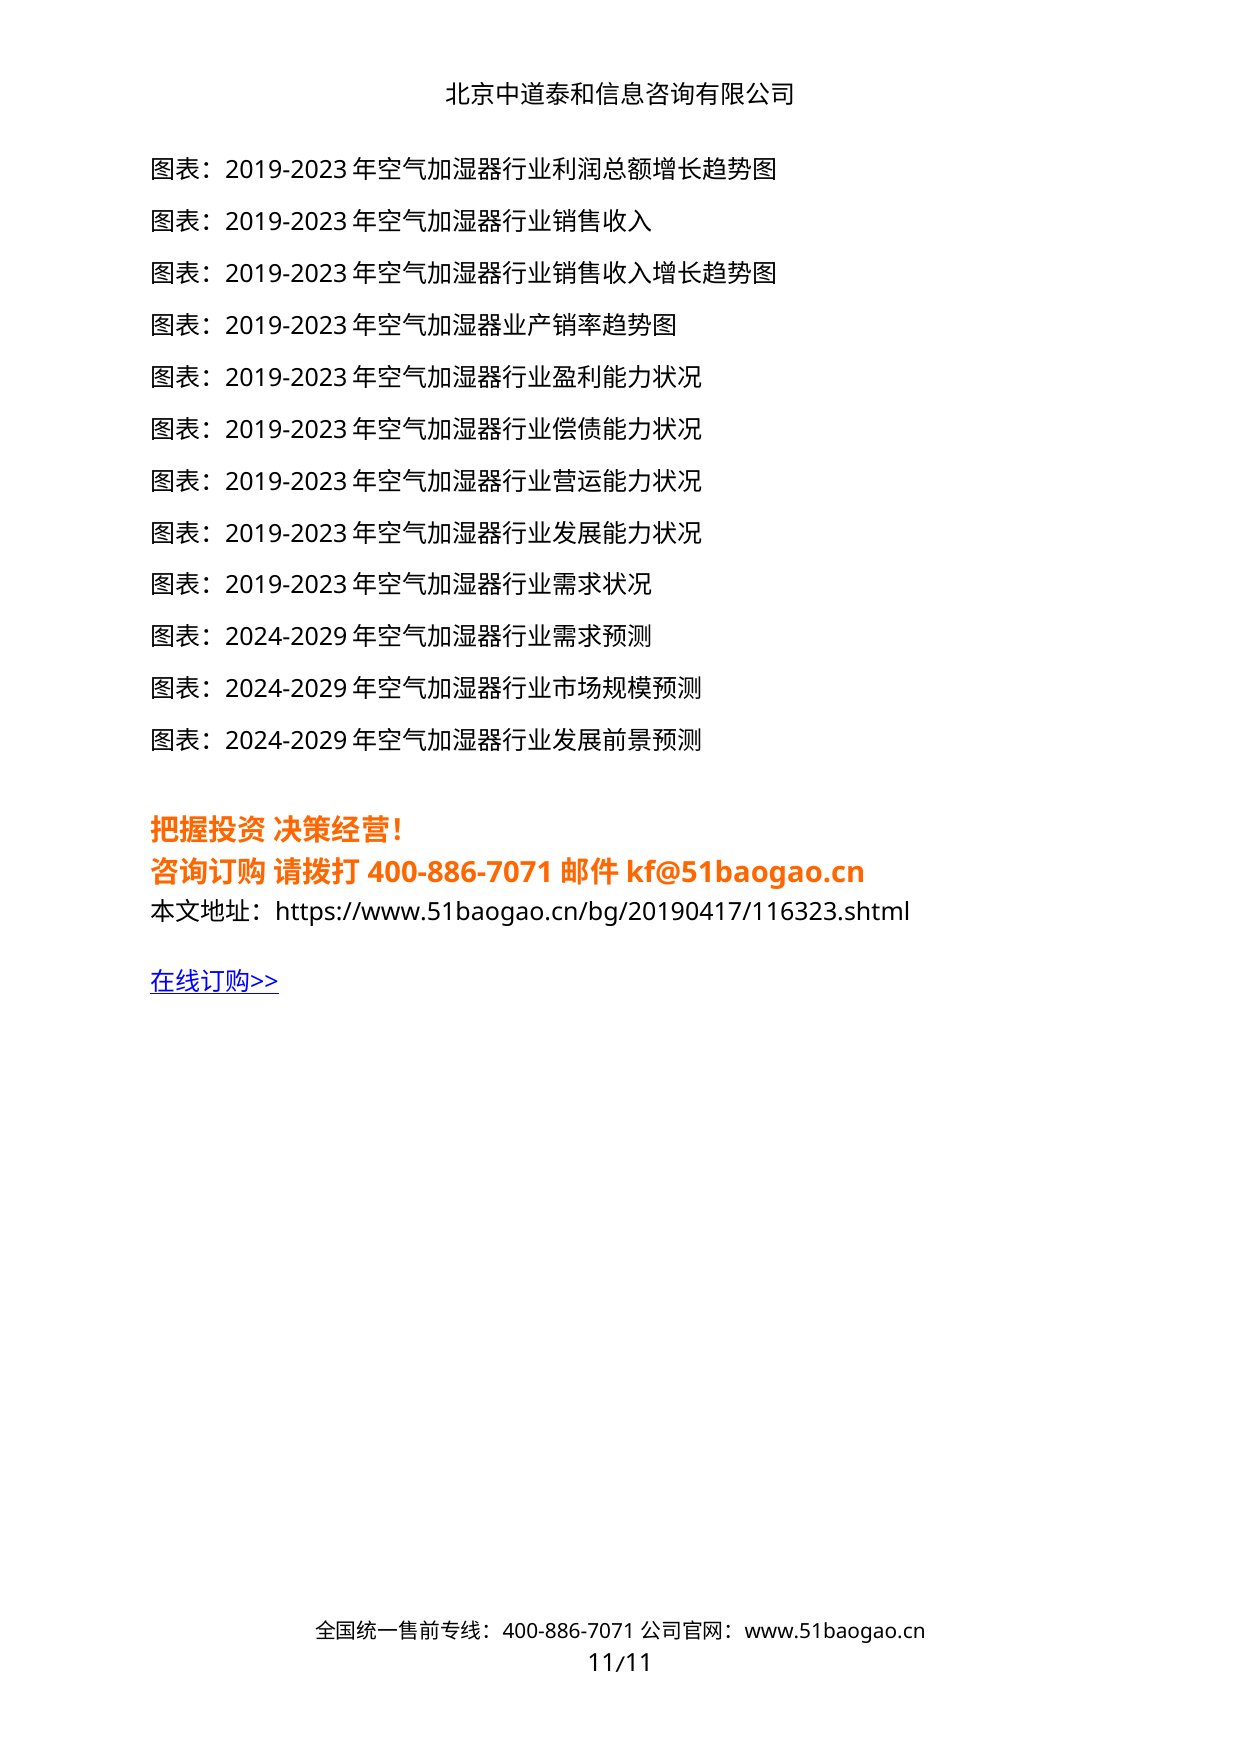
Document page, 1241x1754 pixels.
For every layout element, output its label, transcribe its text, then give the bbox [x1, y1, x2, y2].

text 图表：2019-2023年空气加湿器行业销售收入 [150, 202, 1090, 238]
text 图表：2019-2023年空气加湿器行业偿债能力状况 [150, 409, 1090, 446]
text 图表：2019-2023年空气加湿器行业销售收入增长趋势图 [150, 254, 1090, 290]
text 图表：2019-2023年空气加湿器行业盈利能力状况 [150, 357, 1090, 394]
text 把握投资 决策经营！咨询订购 请拨打 400-886-7071 邮件 kf@51baogao.cn本文地址：https://www.51baogao.cn/bg/20190417/116323.shtml [150, 772, 1090, 927]
text 图表：2019-2023年空气加湿器行业需求状况 [150, 565, 1090, 601]
text 图表：2019-2023年空气加湿器业产销率趋势图 [150, 306, 1090, 342]
text 图表：2024-2029年空气加湿器行业发展前景预测 [150, 721, 1090, 757]
text 图表：2019-2023年空气加湿器行业发展能力状况 [150, 513, 1090, 549]
text 图表：2024-2029年空气加湿器行业市场规模预测 [150, 669, 1090, 705]
text 图表：2019-2023年空气加湿器行业利润总额增长趋势图 [150, 150, 1090, 186]
text 图表：2019-2023年空气加湿器行业营运能力状况 [150, 461, 1090, 497]
text 图表：2024-2029年空气加湿器行业需求预测 [150, 617, 1090, 653]
text 在线订购>> [150, 927, 1090, 998]
